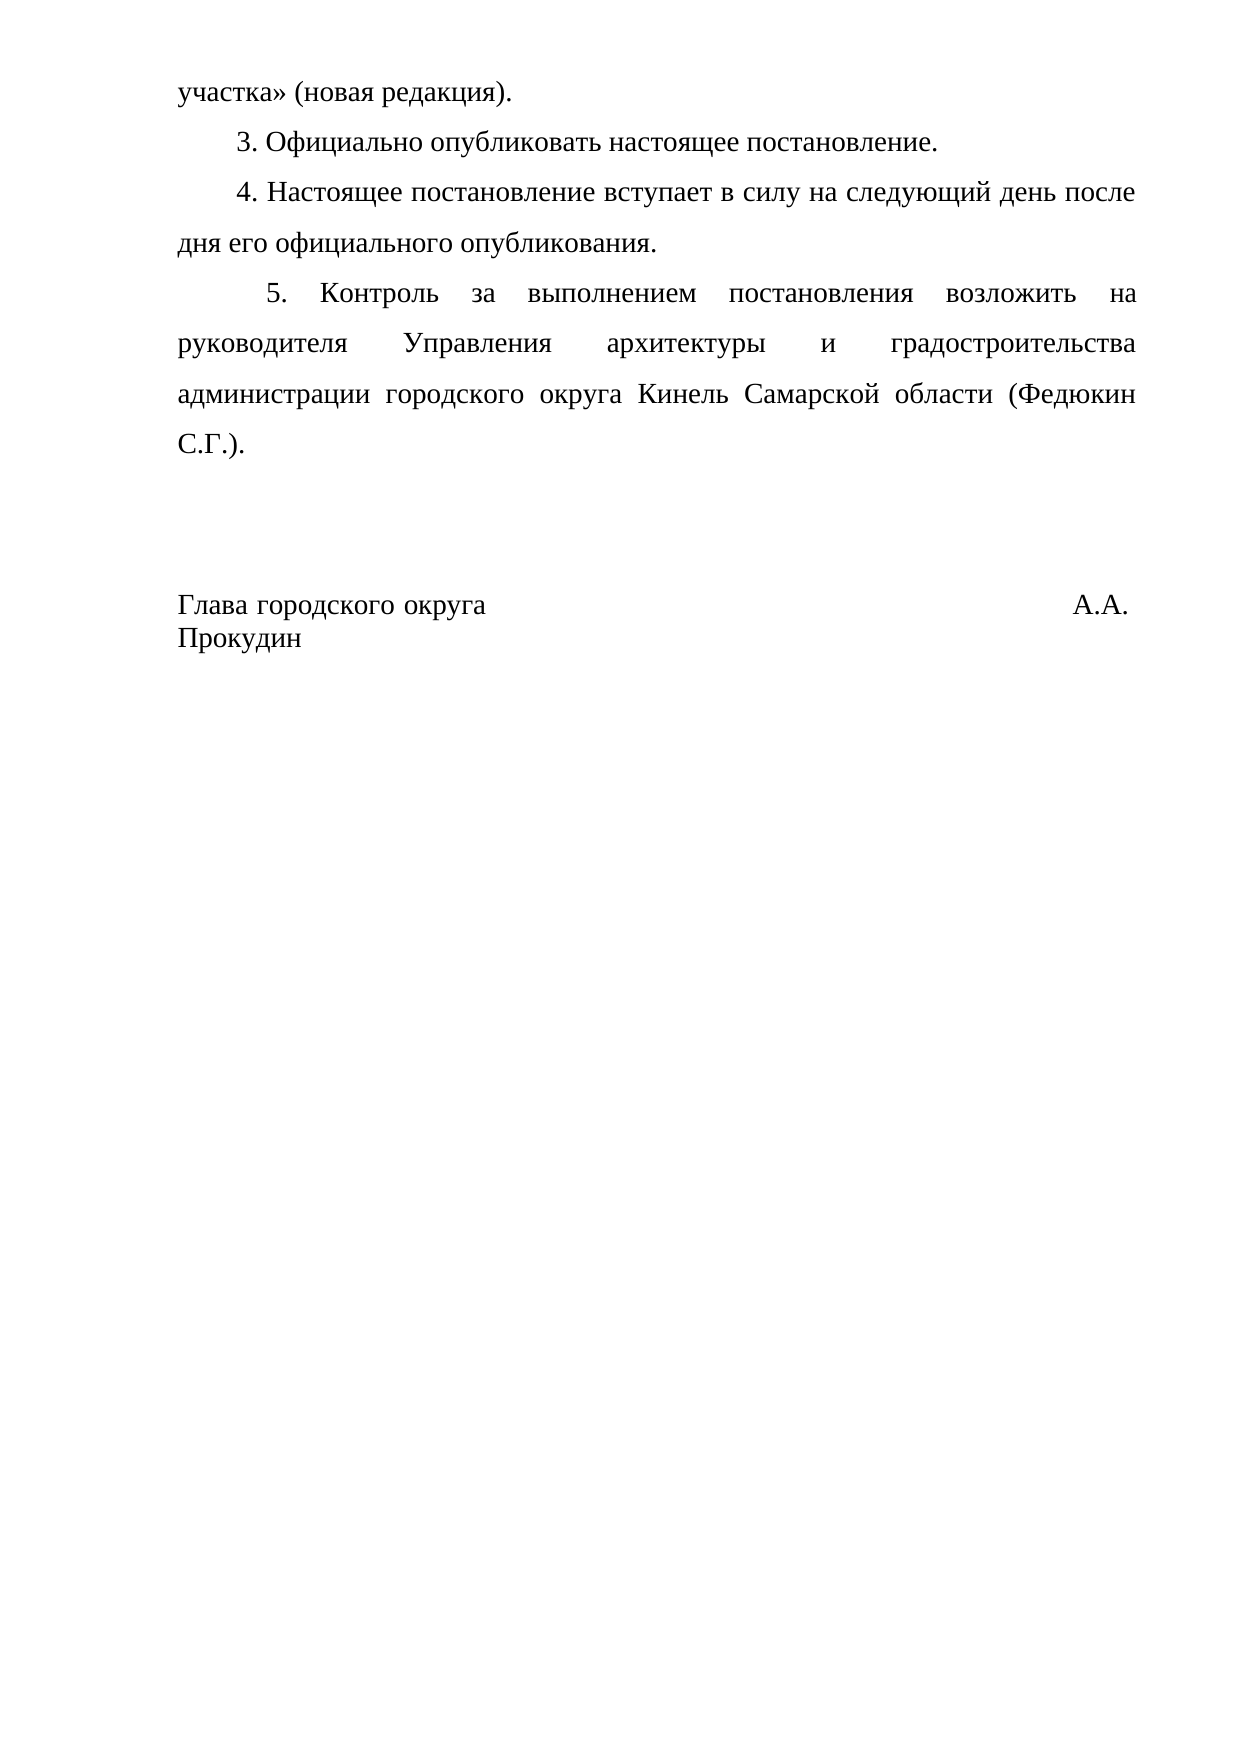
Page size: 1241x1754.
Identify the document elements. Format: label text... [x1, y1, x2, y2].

text 3. Официально опубликовать настоящее постановление. [177, 124, 1137, 158]
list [177, 74, 1137, 107]
text 5. Контроль за выполнением постановления возложить на руководителя Управления архитектуры и градостроительства администрации городского округа Кинель Самарской области (Федюкин С.Г.). [177, 275, 1137, 459]
text 4. Настоящее постановление вступает в силу на следующий день после дня его официального опубликования. [177, 174, 1137, 258]
text Глава городского округа А.А. Прокудин [177, 587, 1137, 654]
